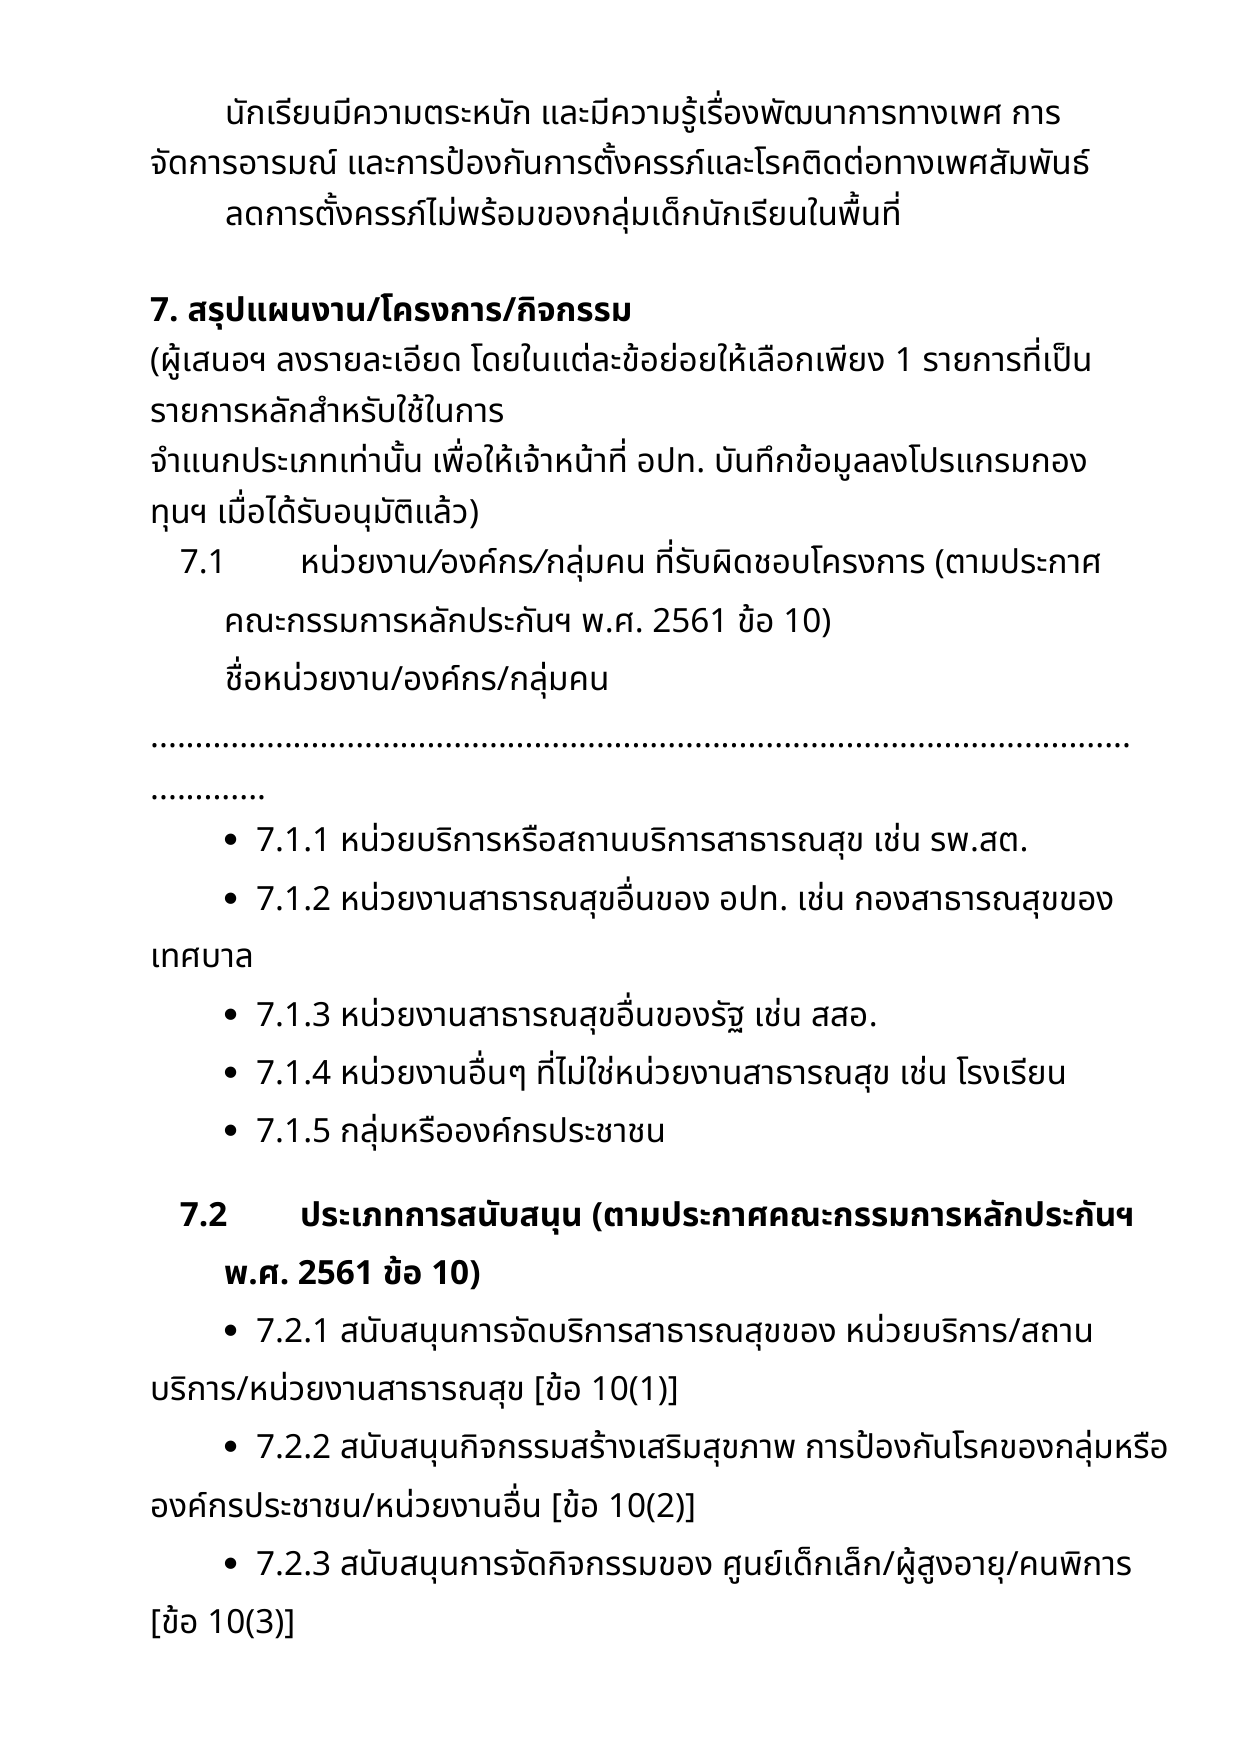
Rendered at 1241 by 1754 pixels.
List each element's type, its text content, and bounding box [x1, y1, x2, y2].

text 7.1.4 หน่วยงานอื่นๆ ที่ไม่ใช่หน่วยงานสาธารณสุข เช่น โรงเรียน [150, 1048, 1137, 1099]
text (ผู้เสนอฯ ลงรายละเอียด โดยในแต่ละข้อย่อยให้เลือกเพียง 1 รายการที่เป็นรายการหลักสำหรับใช้ในการ [150, 336, 1137, 437]
text จำแนกประเภทเท่านั้น เพื่อให้เจ้าหน้าที่ อปท. บันทึกข้อมูลลงโปรแกรมกองทุนฯ เมื่อได้รับอนุมัติแล้ว) [150, 437, 1137, 538]
text 7.1.1 หน่วยบริการหรือสถานบริการสาธารณสุข เช่น รพ.สต. [150, 816, 1137, 867]
text 7.1.2 หน่วยงานสาธารณสุขอื่นของ อปท. เช่น กองสาธารณสุขของเทศบาล [150, 874, 1137, 983]
text 7.2 ประเภทการสนับสนุน (ตามประกาศคณะกรรมการหลักประกันฯ พ.ศ. 2561 ข้อ 10) [179, 1191, 1137, 1299]
text ลดการตั้งครรภ์ไม่พร้อมของกลุ่มเด็กนักเรียนในพื้นที่ [150, 189, 1137, 240]
text 7. สรุปแผนงาน/โครงการ/กิจกรรม [150, 285, 1137, 336]
text 7.2.3 สนับสนุนการจัดกิจกรรมของ ศูนย์เด็กเล็ก/ผู้สูงอายุ/คนพิการ [ข้อ 10(3)] [150, 1539, 1137, 1648]
text 7.1.5 กลุ่มหรือองค์กรประชาชน [150, 1107, 1137, 1157]
text ชื่อหน่วยงาน/องค์กร/กลุ่มคน ........................................................................................................................... [150, 654, 1137, 809]
text 7.2.1 สนับสนุนการจัดบริการสาธารณสุขของ หน่วยบริการ/สถานบริการ/หน่วยงานสาธารณสุข [ข้อ 10(1)] [150, 1307, 1181, 1416]
text 7.1.3 หน่วยงานสาธารณสุขอื่นของรัฐ เช่น สสอ. [150, 990, 1137, 1041]
text นักเรียนมีความตระหนัก และมีความรู้เรื่องพัฒนาการทางเพศ การจัดการอารมณ์ และการป้องกันการตั้งครรภ์และโรคติดต่อทางเพศสัมพันธ์ [150, 89, 1137, 189]
text 7.2.2 สนับสนุนกิจกรรมสร้างเสริมสุขภาพ การป้องกันโรคของกลุ่มหรือองค์กรประชาชน/หน่วยงานอื่น [ข้อ 10(2)] [150, 1423, 1211, 1532]
text 7.1 หน่วยงาน/องค์กร/กลุ่มคน ที่รับผิดชอบโครงการ (ตามประกาศคณะกรรมการหลักประกันฯ พ.ศ. 2561 ข้อ 10) [179, 538, 1152, 647]
